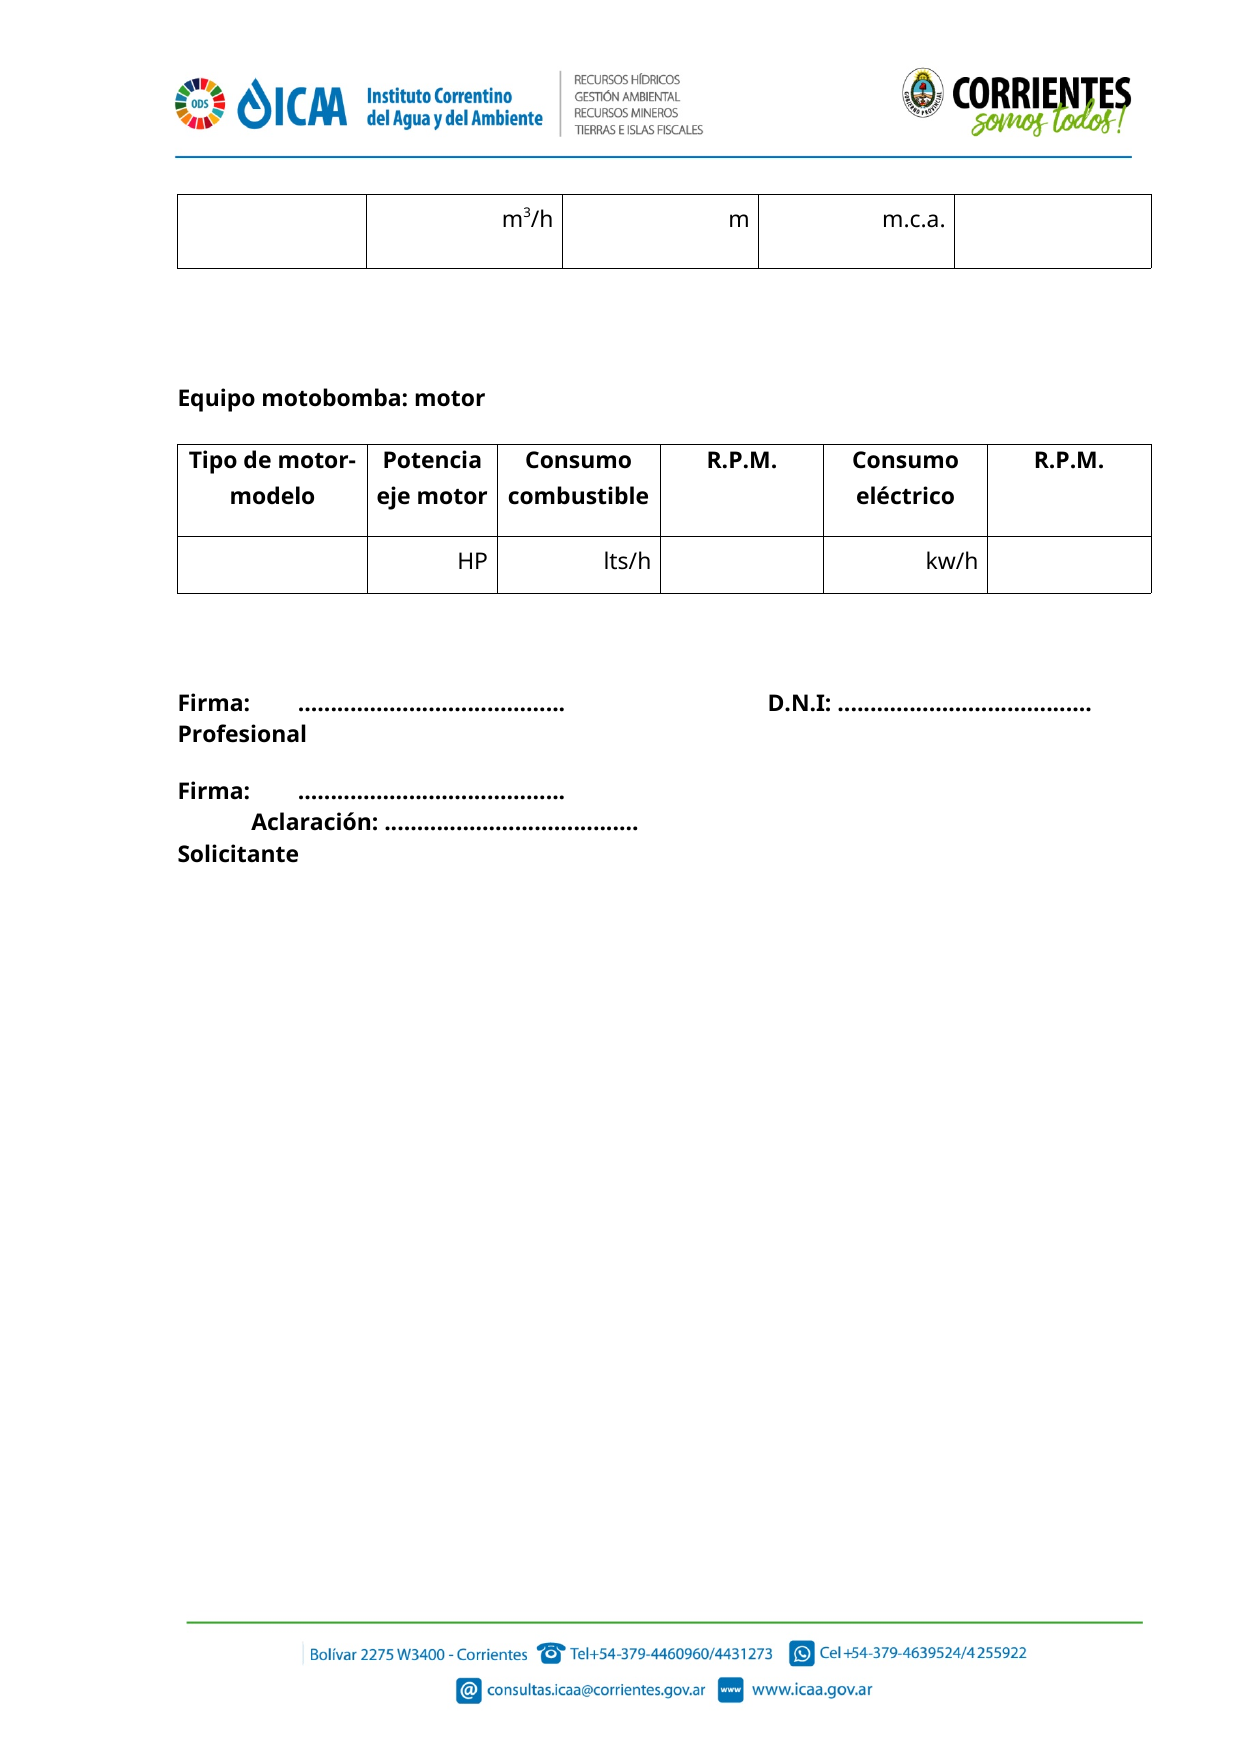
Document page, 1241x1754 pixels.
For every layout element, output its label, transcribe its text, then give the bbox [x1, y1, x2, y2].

table_cell [661, 537, 823, 593]
table_header R.P.M. [661, 445, 823, 536]
table_cell m3/h [367, 195, 562, 268]
table_cell [988, 537, 1151, 593]
picture [186, 1588, 1143, 1722]
table_cell m [563, 195, 758, 268]
table_cell [178, 195, 366, 268]
text Solicitante [177, 837, 1152, 869]
table_header Consumo eléctrico [824, 445, 987, 536]
table_cell kw/h [824, 537, 987, 593]
text Equipo motobomba: motor [177, 381, 1152, 413]
table_header R.P.M. [988, 445, 1151, 536]
text Profesional [177, 718, 1152, 749]
table_cell lts/h [498, 537, 660, 593]
table_header Potencia eje motor [368, 445, 497, 536]
table_cell [178, 537, 367, 593]
text Firma: ......................................... Aclaración: ....................................... [177, 775, 1152, 837]
table_header Tipo de motor-modelo [178, 445, 367, 536]
table_header Consumo combustible [498, 445, 660, 536]
picture [174, 28, 1133, 192]
table_cell m.c.a. [759, 195, 954, 268]
table_cell HP [368, 537, 497, 593]
table_cell [955, 195, 1151, 268]
text Firma: ......................................... D.N.I: ....................................... [177, 687, 1152, 718]
